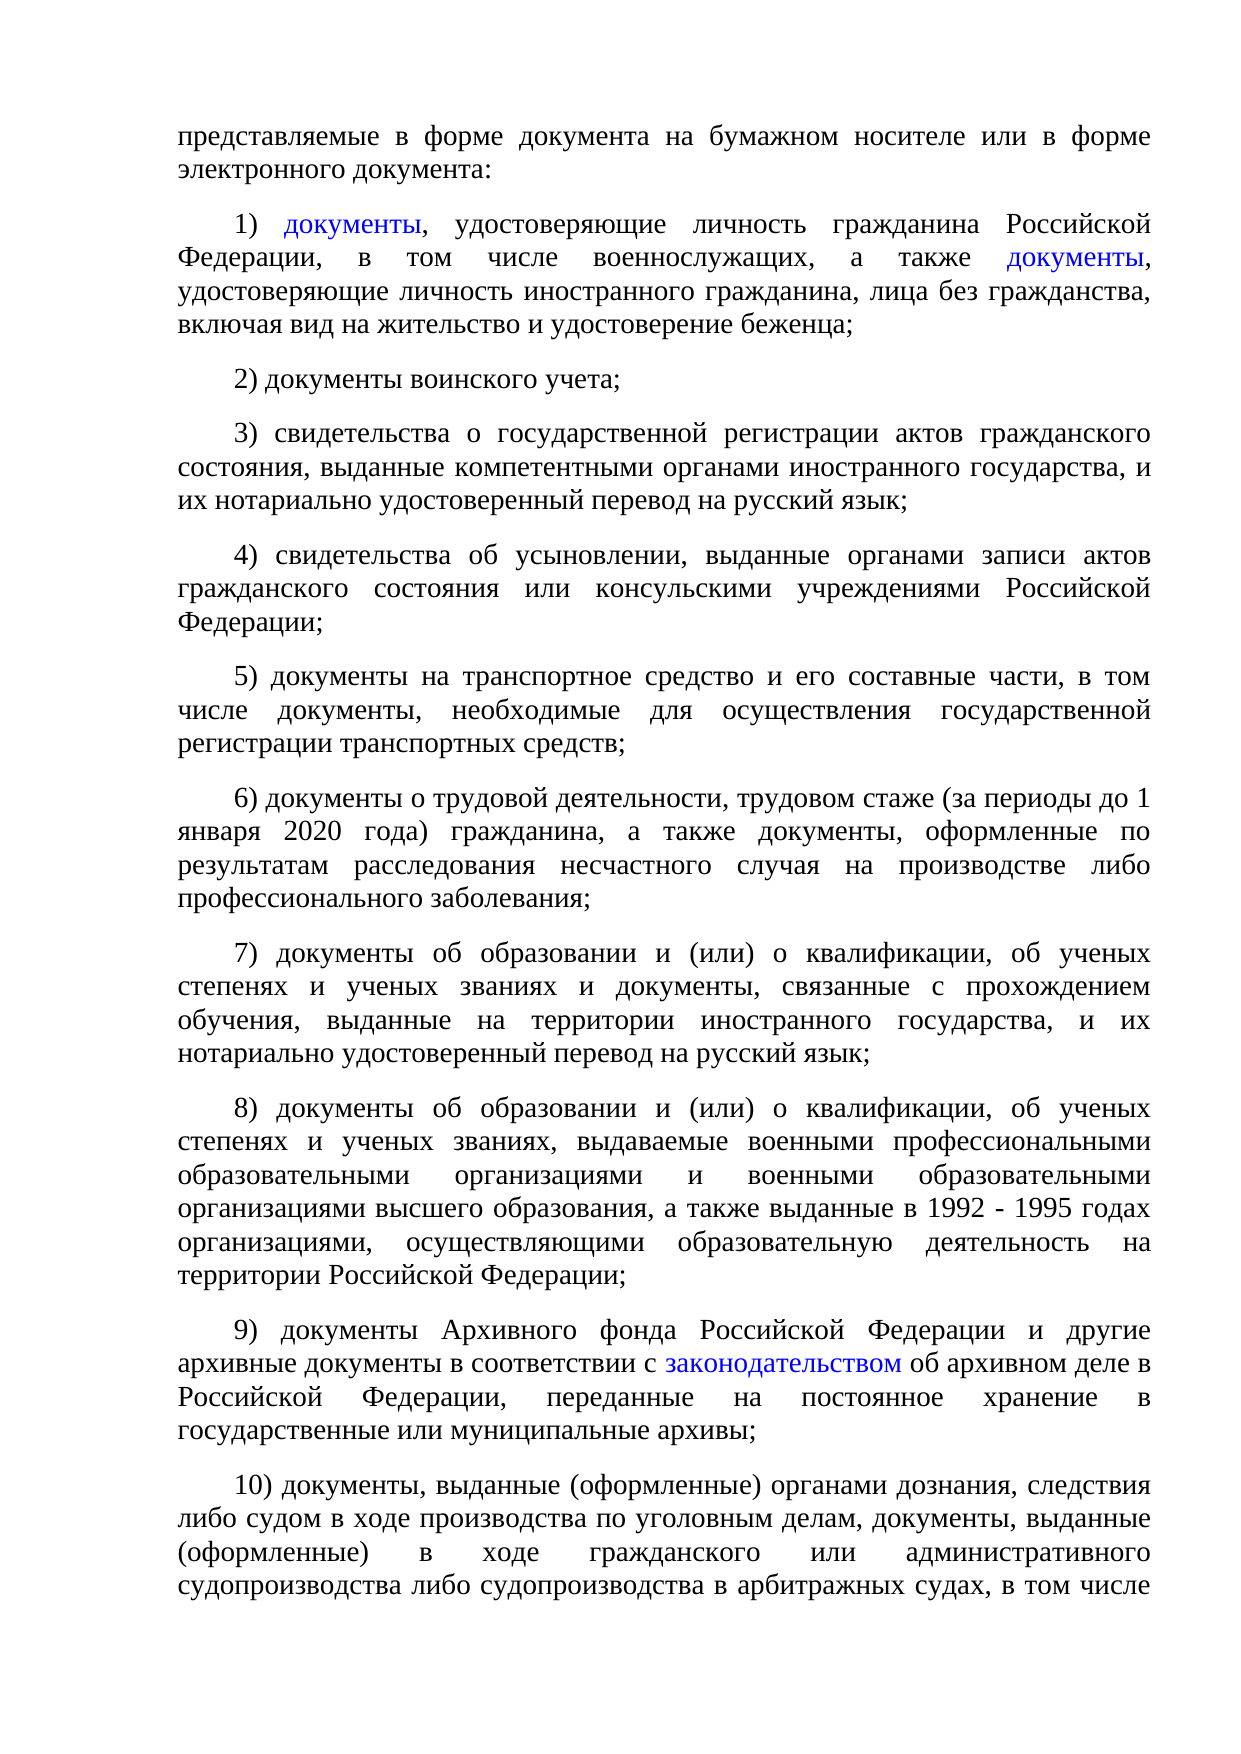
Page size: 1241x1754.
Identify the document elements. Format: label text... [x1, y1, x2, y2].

text 5) документы на транспортное средство и его составные части, в том числе документы, необходимые для осуществления государственной регистрации транспортных средств; [177, 658, 1152, 759]
text 4) свидетельства об усыновлении, выданные органами записи актов гражданского состояния или консульскими учреждениями Российской Федерации; [177, 537, 1152, 637]
text 9) документы Архивного фонда Российской Федерации и другие архивные документы в соответствии с законодательством об архивном деле в Российской Федерации, переданные на постоянное хранение в государственные или муниципальные архивы; [177, 1312, 1152, 1446]
text 2) документы воинского учета; [177, 361, 1152, 394]
text 7) документы об образовании и (или) о квалификации, об ученых степенях и ученых званиях и документы, связанные с прохождением обучения, выданные на территории иностранного государства, и их нотариально удостоверенный перевод на русский язык; [177, 935, 1152, 1069]
text 6) документы о трудовой деятельности, трудовом стаже (за периоды до 1 января 2020 года) гражданина, а также документы, оформленные по результатам расследования несчастного случая на производстве либо профессионального заболевания; [177, 780, 1152, 914]
text 3) свидетельства о государственной регистрации актов гражданского состояния, выданные компетентными органами иностранного государства, и их нотариально удостоверенный перевод на русский язык; [177, 415, 1152, 516]
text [177, 118, 1152, 185]
text 1) документы, удостоверяющие личность гражданина Российской Федерации, в том числе военнослужащих, а также документы, удостоверяющие личность иностранного гражданина, лица без гражданства, включая вид на жительство и удостоверение беженца; [177, 206, 1152, 340]
text 8) документы об образовании и (или) о квалификации, об ученых степенях и ученых званиях, выдаваемые военными профессиональными образовательными организациями и военными образовательными организациями высшего образования, а также выданные в 1992 - 1995 годах организациями, осуществляющими образовательную деятельность на территории Российской Федерации; [177, 1090, 1152, 1291]
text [177, 1467, 1152, 1601]
